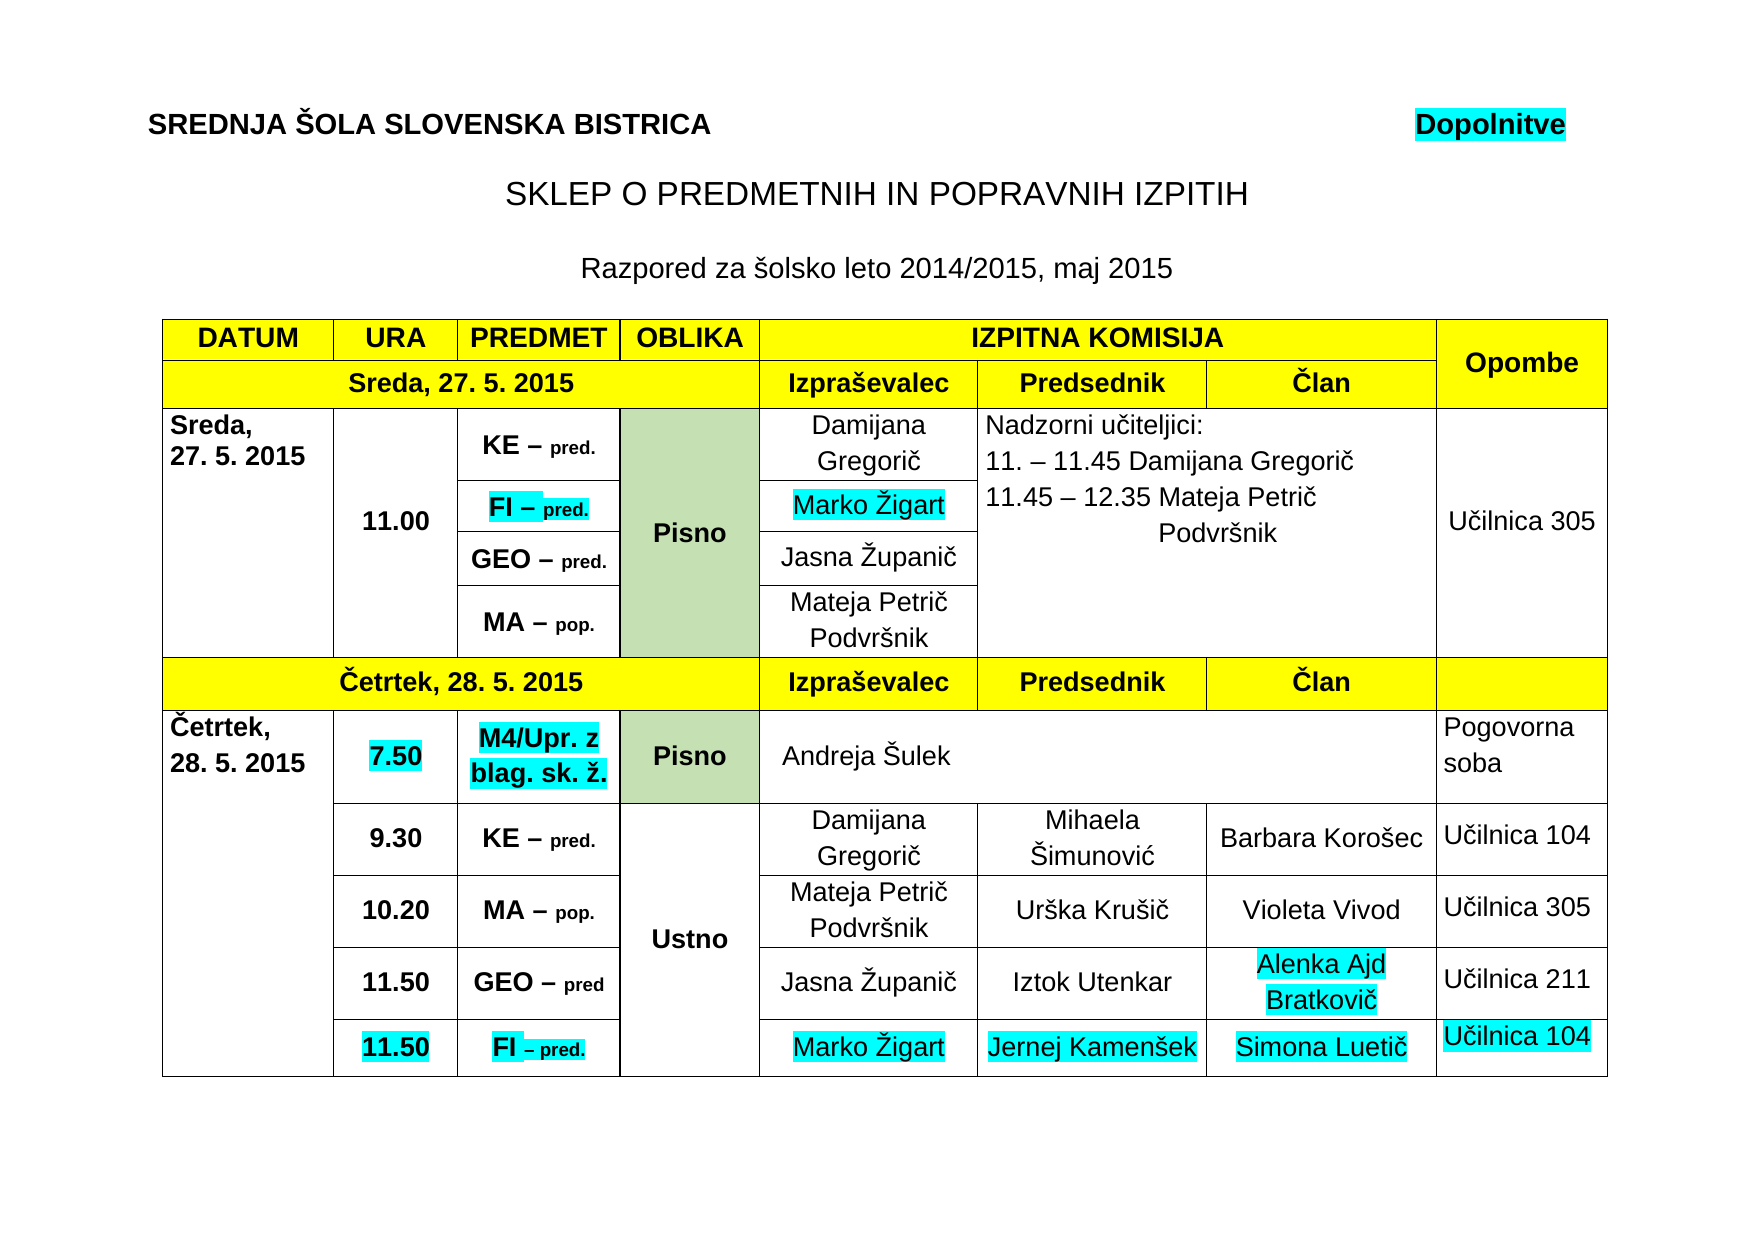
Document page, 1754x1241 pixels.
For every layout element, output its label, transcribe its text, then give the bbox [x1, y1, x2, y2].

table_cell Damijana Gregorič [760, 804, 977, 875]
table_cell Damijana Gregorič [760, 409, 977, 480]
table_cell Izpraševalec [760, 361, 977, 408]
table_cell Učilnica 305 [1437, 876, 1607, 947]
table_cell Iztok Utenkar [978, 948, 1206, 1019]
table_cell KE – pred. [458, 409, 619, 480]
table_cell Barbara Korošec [1207, 804, 1436, 875]
table_cell Izpraševalec [760, 658, 977, 710]
table_cell Sreda, 27. 5. 2015 [163, 361, 759, 408]
table_cell Mihaela Šimunović [978, 804, 1206, 875]
table_cell Nadzorni učiteljici: 11. – 11.45 Damijana Gregorič 11.45 – 12.35 Mateja Petrič Podvršnik [978, 409, 1436, 657]
table_cell Pogovorna soba [1437, 711, 1607, 803]
table_cell Andreja Šulek [760, 711, 1436, 803]
table_cell Jernej Kamenšek [978, 1020, 1206, 1076]
table_cell [1437, 658, 1607, 710]
table_cell Mateja Petrič Podvršnik [760, 586, 977, 657]
table_cell Jasna Županič [760, 532, 977, 585]
table_cell 7.50 [334, 711, 457, 803]
table_cell Član [1207, 658, 1436, 710]
text SKLEP O PREDMETNIH IN POPRAVNIH IZPITIH [148, 174, 1606, 213]
table_header URA [334, 320, 457, 359]
table_cell Učilnica 104 [1437, 804, 1607, 875]
table_cell Predsednik [978, 658, 1206, 710]
table_cell Marko Žigart [760, 481, 977, 531]
table_cell 10.20 [334, 876, 457, 947]
table_cell Simona Luetič [1207, 1020, 1436, 1076]
table_cell FI – pred. [458, 1020, 619, 1076]
table_cell Urška Krušič [978, 876, 1206, 947]
table_cell Četrtek, 28. 5. 2015 [163, 711, 333, 1076]
table_cell GEO – pred [458, 948, 619, 1019]
table_header Opombe [1437, 320, 1607, 408]
table_cell 9.30 [334, 804, 457, 875]
table_cell MA – pop. [458, 586, 619, 657]
table_header DATUM [163, 320, 333, 359]
table_cell Učilnica 211 [1437, 948, 1607, 1019]
table_header OBLIKA [621, 320, 759, 359]
table_cell FI – pred. [458, 481, 619, 531]
table_cell GEO – pred. [458, 532, 619, 585]
table_cell Četrtek, 28. 5. 2015 [163, 658, 759, 710]
table_cell 11.00 [334, 409, 457, 657]
table_cell Alenka Ajd Bratkovič [1207, 948, 1436, 1019]
table_cell M4/Upr. z blag. sk. ž. [458, 711, 619, 803]
text Razpored za šolsko leto 2014/2015, maj 2015 [148, 251, 1606, 285]
table_cell Marko Žigart [760, 1020, 977, 1076]
table_cell Učilnica 305 [1437, 409, 1607, 657]
text SREDNJA ŠOLA SLOVENSKA BISTRICA Dopolnitve [148, 107, 1606, 174]
table_cell Sreda, 27. 5. 2015 [163, 409, 333, 657]
table_cell Pisno [621, 409, 759, 657]
table_cell Predsednik [978, 361, 1206, 408]
table_cell 11.50 [334, 948, 457, 1019]
table_cell Član [1207, 361, 1436, 408]
table_cell Mateja Petrič Podvršnik [760, 876, 977, 947]
table_cell Jasna Županič [760, 948, 977, 1019]
table_cell Violeta Vivod [1207, 876, 1436, 947]
table_header IZPITNA KOMISIJA [760, 320, 1436, 359]
table_cell Učilnica 104 [1437, 1020, 1607, 1076]
table_cell KE – pred. [458, 804, 619, 875]
table_header PREDMET [458, 320, 619, 359]
table_cell 11.50 [334, 1020, 457, 1076]
table_cell MA – pop. [458, 876, 619, 947]
table_cell Ustno [621, 804, 759, 1076]
table_cell Pisno [621, 711, 759, 803]
